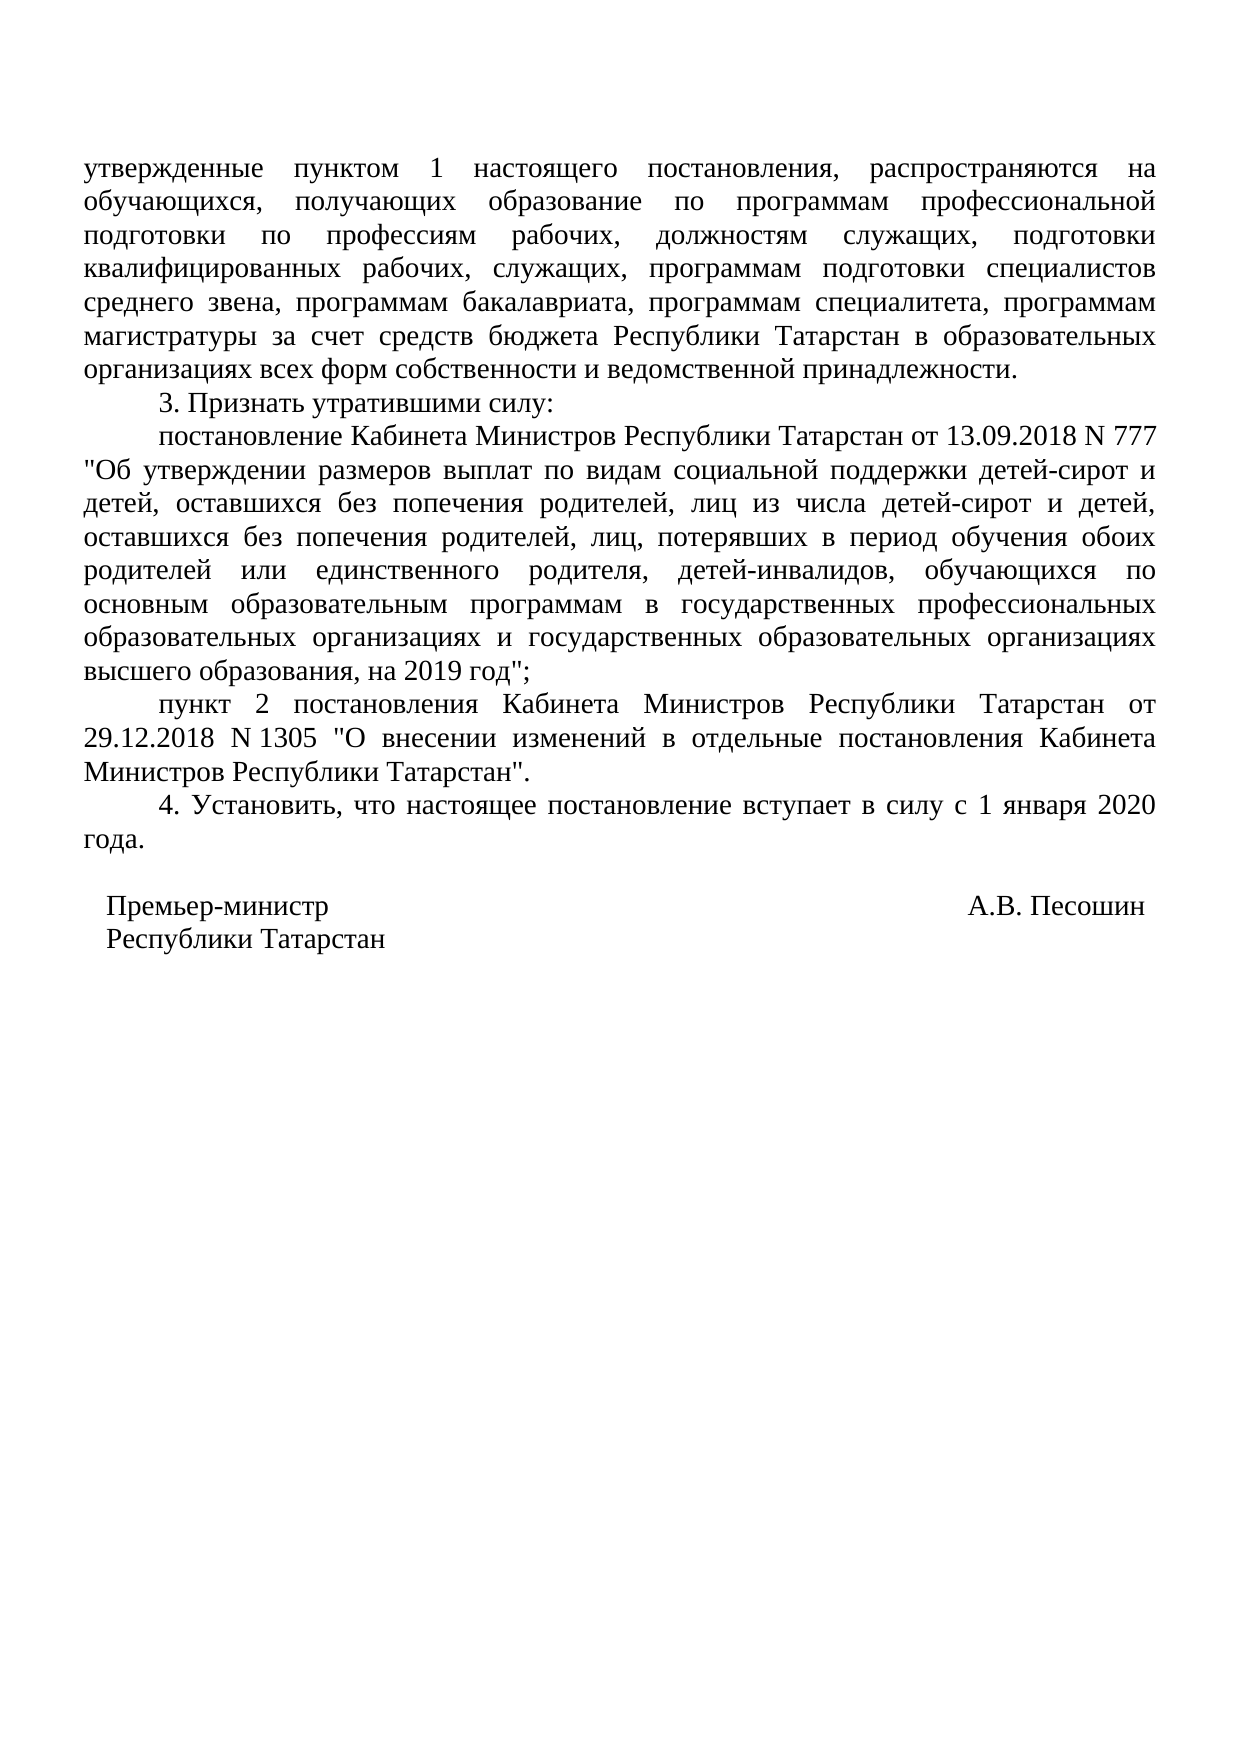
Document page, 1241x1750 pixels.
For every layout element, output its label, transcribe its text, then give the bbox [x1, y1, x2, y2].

text постановление Кабинета Министров Республики Татарстан от 13.09.2018 N 777 "Об утверждении размеров выплат по видам социальной поддержки детей-сирот и детей, оставшихся без попечения родителей, лиц из числа детей-сирот и детей, оставшихся без попечения родителей, лиц, потерявших в период обучения обоих родителей или единственного родителя, детей-инвалидов, обучающихся по основным образовательным программам в государственных профессиональных образовательных организациях и государственных образовательных организациях высшего образования, на 2019 год"; [83, 418, 1157, 687]
text 4. Установить, что настоящее постановление вступает в силу с 1 января 2020 года. [83, 787, 1157, 854]
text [83, 150, 1157, 385]
text пункт 2 постановления Кабинета Министров Республики Татарстан от 29.12.2018 N 1305 "О внесении изменений в отдельные постановления Кабинета Министров Республики Татарстан". [83, 687, 1157, 787]
table_header Премьер-министр Республики Татарстан [95, 888, 801, 955]
table_header А.В. Песошин [801, 888, 1156, 955]
text 3. Признать утратившими силу: [83, 385, 1157, 418]
